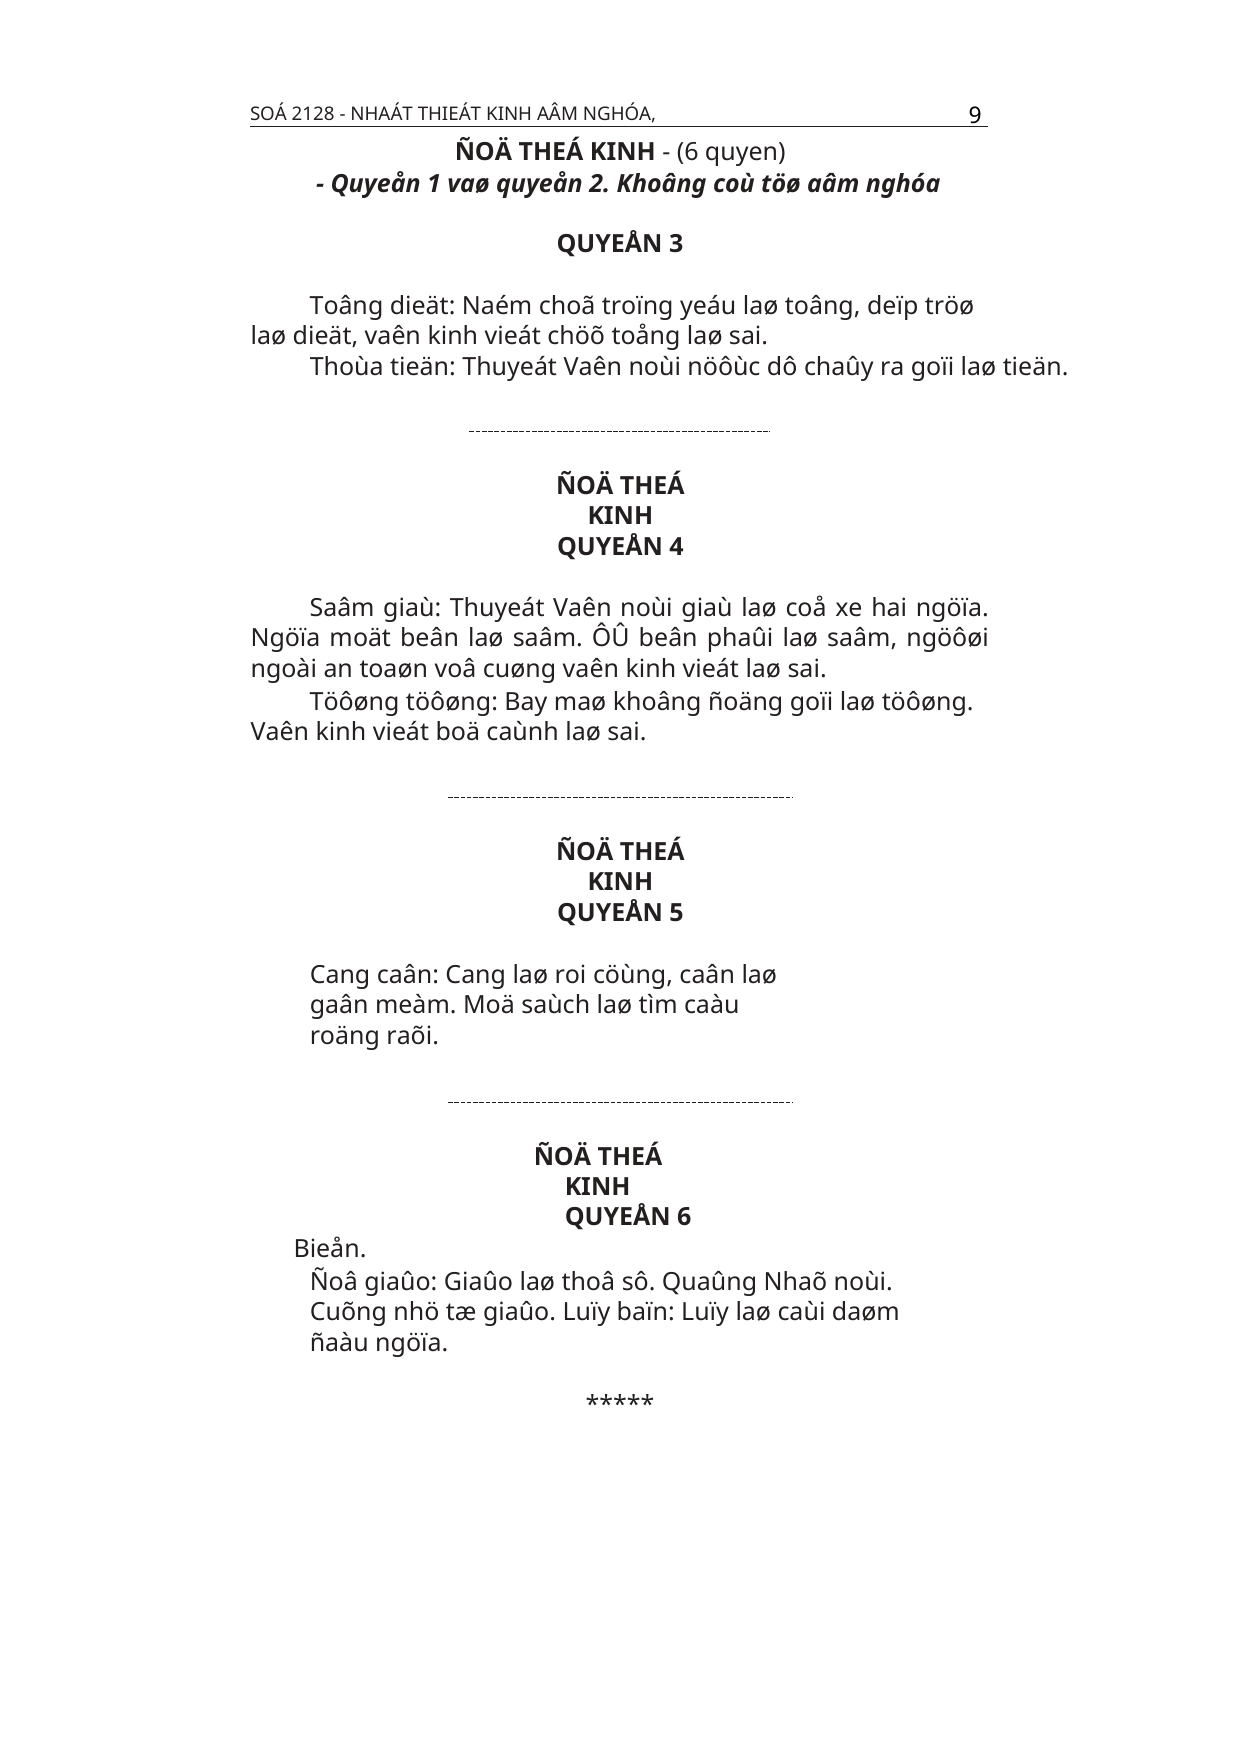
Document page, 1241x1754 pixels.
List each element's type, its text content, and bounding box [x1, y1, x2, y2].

text Thoùa tieän: Thuyeát Vaên noùi nöôùc dô chaûy ra goïi laø tieän. [309, 351, 1078, 382]
text Töôøng töôøng: Bay maø khoâng ñoäng goïi laø töôøng. Vaên kinh vieát boä caùnh laø sai. [250, 685, 989, 747]
text - Quyeån 1 vaø quyeån 2. Khoâng coù töø aâm nghóa [316, 167, 1078, 198]
subtitle QUYEÅN 3 [362, 225, 877, 259]
text Cang caân: Cang laø roi cöùng, caân laø gaân meàm. Moä saùch laø tìm caàu roäng raõi. [309, 959, 782, 1052]
subtitle ÑOÄ THEÁ KINH QUYEÅN 4 [534, 470, 707, 562]
text Saâm giaù: Thuyeát Vaên noùi giaù laø coå xe hai ngöïa. Ngöïa moät beân laø saâm. ÔÛ beân phaûi laø saâm, ngöôøi ngoài an toaøn voâ cuøng vaên kinh vieát laø sai. [250, 592, 990, 685]
text Bieån. [106, 1232, 366, 1263]
text Toâng dieät: Naém choã troïng yeáu laø toâng, deïp tröø laø dieät, vaên kinh vieát chöõ toång laø sai. [250, 289, 989, 351]
subtitle ÑOÄ THEÁ KINH QUYEÅN 6 [533, 1141, 708, 1233]
text ÑOÄ THEÁ KINH - (6 quyen) [362, 133, 878, 167]
text Ñoâ giaûo: Giaûo laø thoâ sô. Quaûng Nhaõ noùi. Cuõng nhö tæ giaûo. Luïy baïn: Luïy laø caùi daøm ñaàu ngöïa. [309, 1266, 920, 1359]
subtitle ÑOÄ THEÁ KINH QUYEÅN 5 [534, 836, 707, 928]
text ***** [362, 1387, 877, 1421]
